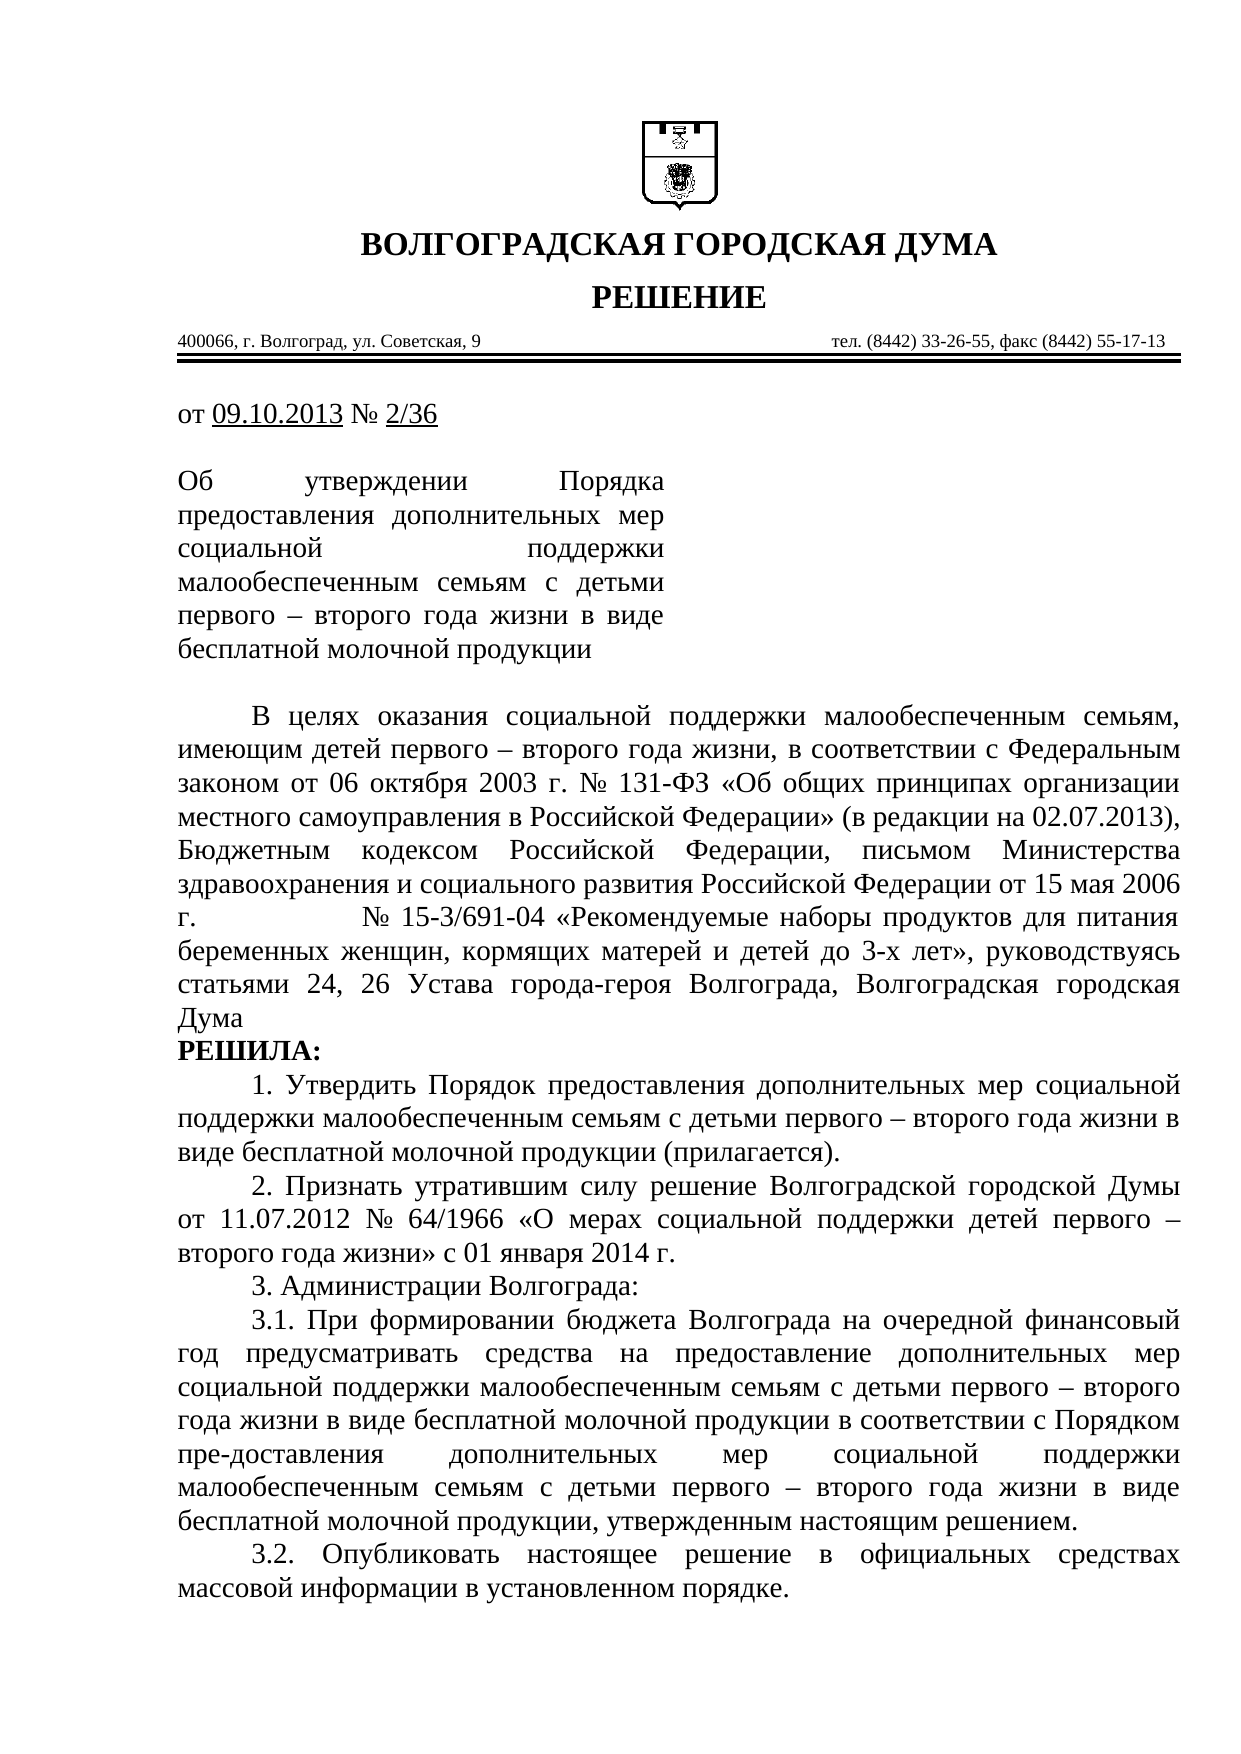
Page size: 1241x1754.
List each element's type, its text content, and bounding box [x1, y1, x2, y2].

text РЕШИЛА: [177, 1033, 1181, 1067]
text 2. Признать утратившим силу решение Волгоградской городской Думы от 11.07.2012 № 64/1966 «О мерах социальной поддержки детей первого – второго года жизни» с 01 января 2014 г. [177, 1168, 1181, 1268]
text 1. Утвердить Порядок предоставления дополнительных мер социальной поддержки малообеспеченным семьям с детьми первого – второго года жизни в виде бесплатной молочной продукции (прилагается). [177, 1067, 1181, 1168]
picture [640, 118, 719, 213]
text 400066, г. Волгоград, ул. Советская, 9 тел. (8442) 33-26-55, факс (8442) 55-17-13 [177, 330, 1181, 353]
text РЕШЕНИЕ [177, 277, 1181, 315]
text Об утверждении Порядка предоставления дополнительных мер социальной поддержки малообеспеченным семьям с детьми первого – второго года жизни в виде бесплатной молочной продукции [177, 463, 664, 664]
text В целях оказания социальной поддержки малообеспеченным семьям, имеющим детей первого – второго года жизни, в соответствии с Федеральным законом от 06 октября 2003 г. № 131-ФЗ «Об общих принципах организации местного самоуправления в Российской Федерации» (в редакции на 02.07.2013), Бюджетным кодексом Российской Федерации, письмом Министерства здравоохранения и социального развития Российской Федерации от 15 мая 2006 г. № 15-3/691-04 «Рекомендуемые наборы продуктов для питания беременных женщин, кормящих матерей и детей до 3-х лет», руководствуясь статьями 24, 26 Устава города-героя Волгограда, Волгоградская городская Дума [177, 698, 1181, 1033]
text 3.2. Опубликовать настоящее решение в официальных средствах массовой информации в установленном порядке. [177, 1537, 1181, 1604]
text 3.1. При формировании бюджета Волгограда на очередной финансовый год предусматривать средства на предоставление дополнительных мер социальной поддержки малообеспеченным семьям с детьми первого – второго года жизни в виде бесплатной молочной продукции в соответствии с Порядком пре-доставления дополнительных мер социальной поддержки малообеспеченным семьям с детьми первого – второго года жизни в виде бесплатной молочной продукции, утвержденным настоящим решением. [177, 1302, 1181, 1537]
text ВОЛГОГРАДСКая городская дума [177, 224, 1181, 263]
text от 09.10.2013 № 2/36 [177, 396, 1181, 430]
text 3. Администрации Волгограда: [177, 1268, 1181, 1302]
